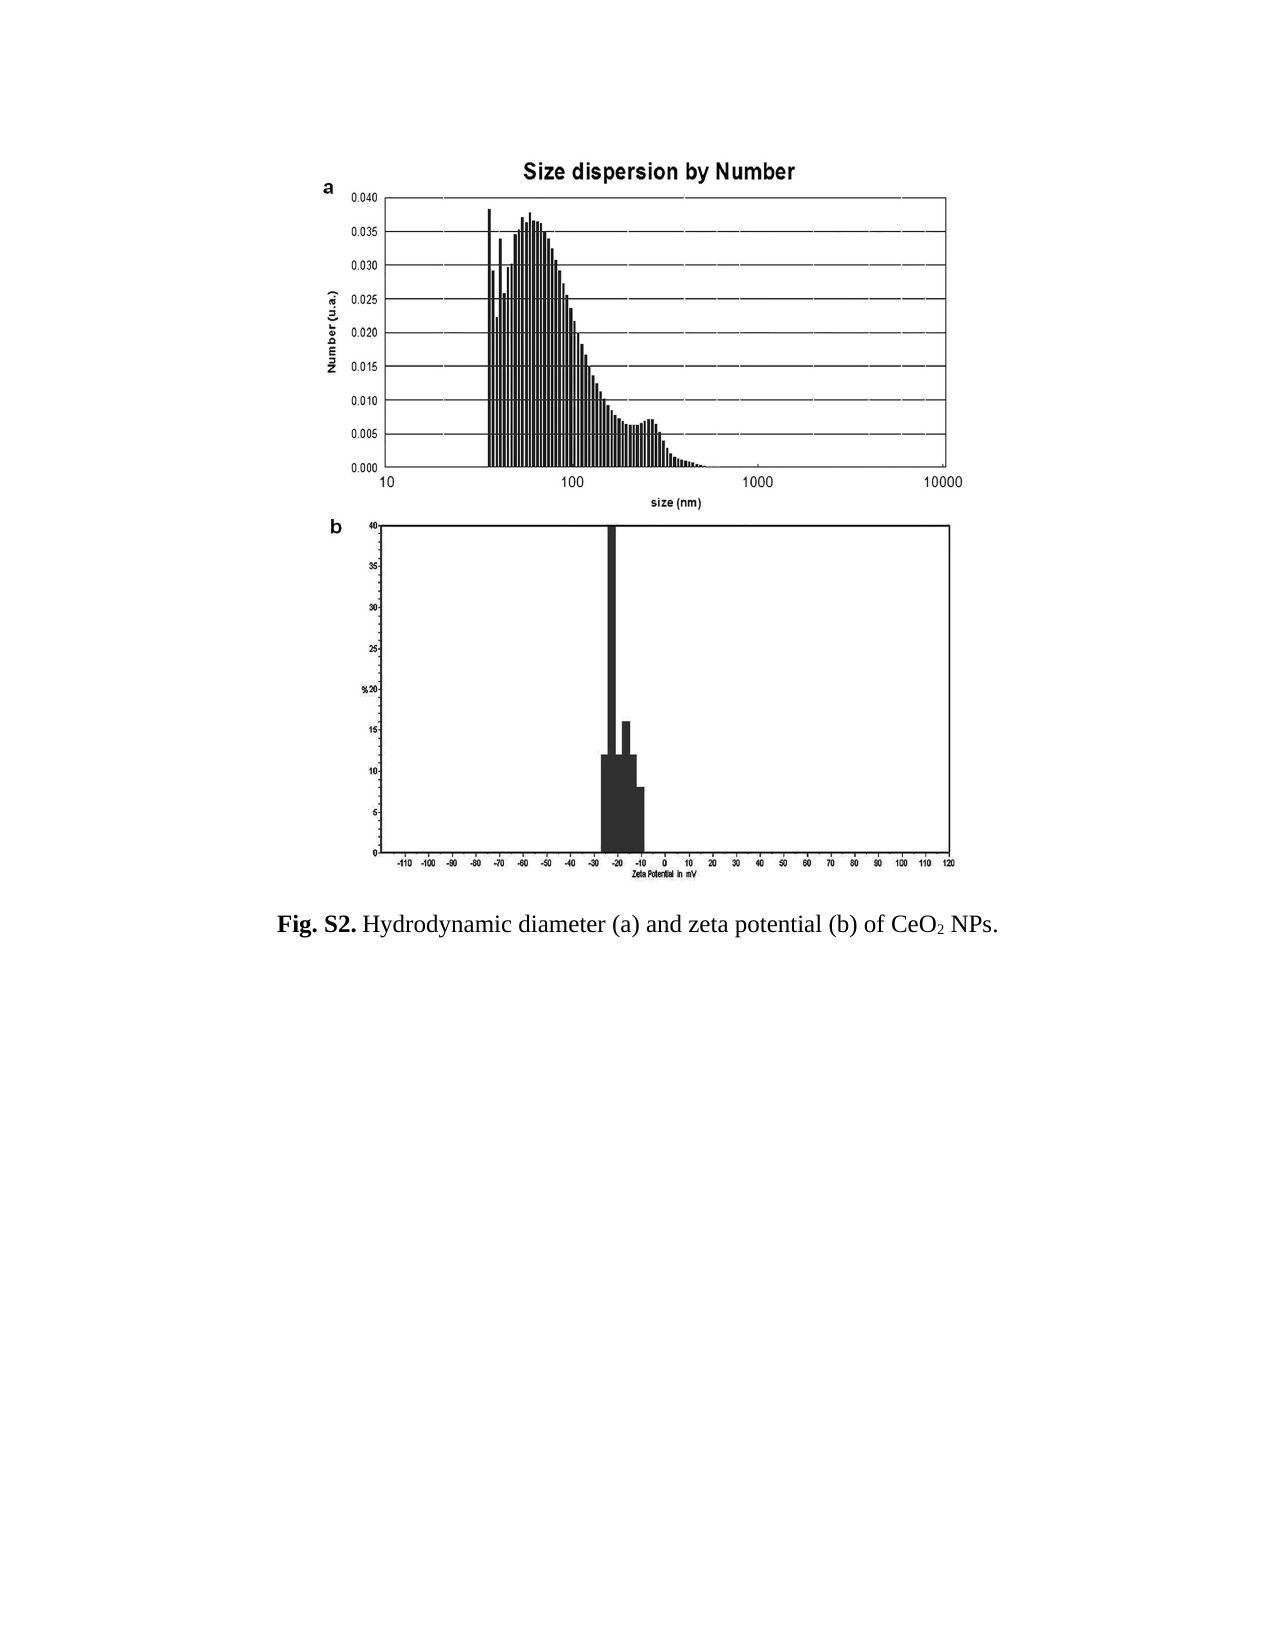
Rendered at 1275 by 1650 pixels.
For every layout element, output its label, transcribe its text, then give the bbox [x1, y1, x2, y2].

picture [307, 150, 968, 884]
text Fig. S2. Hydrodynamic diameter (a) and zeta potential (b) of CeO2 NPs. [150, 909, 1125, 937]
